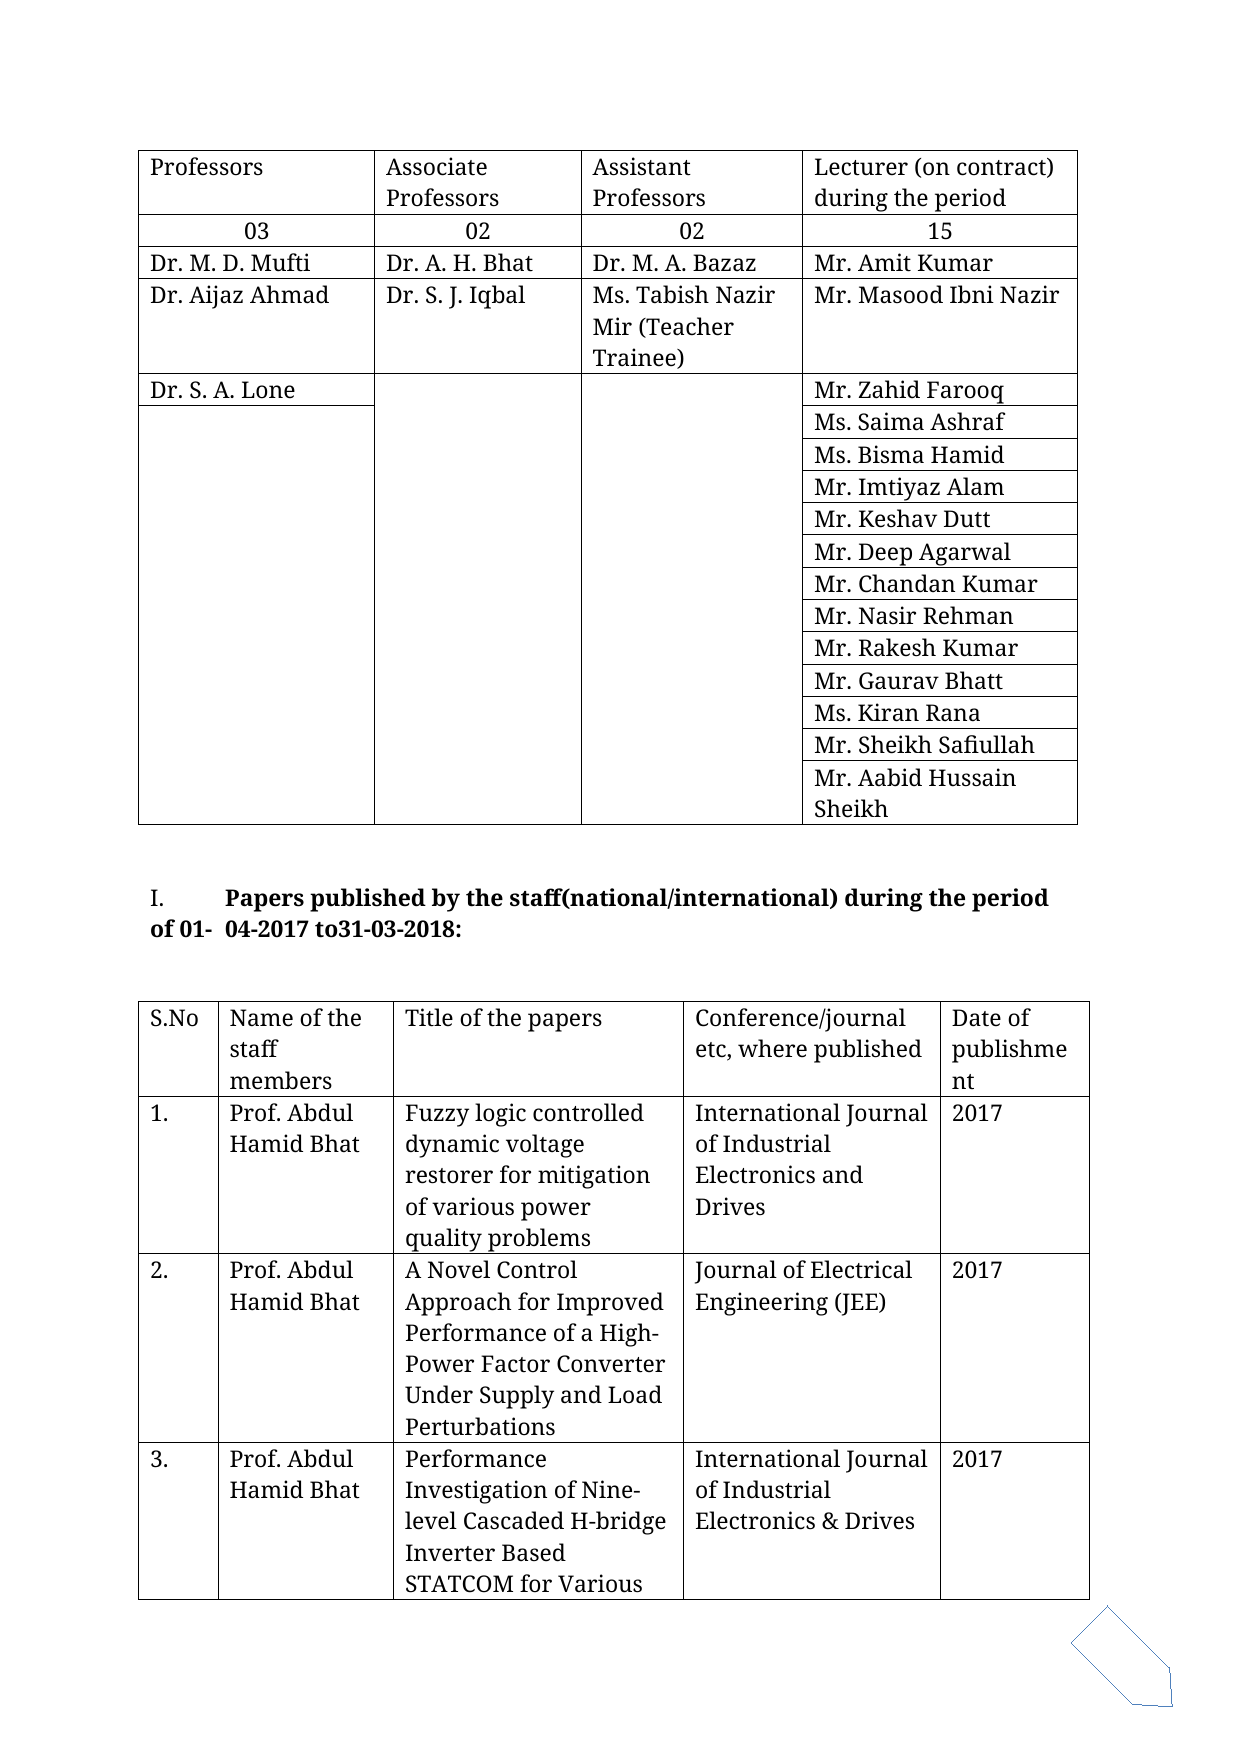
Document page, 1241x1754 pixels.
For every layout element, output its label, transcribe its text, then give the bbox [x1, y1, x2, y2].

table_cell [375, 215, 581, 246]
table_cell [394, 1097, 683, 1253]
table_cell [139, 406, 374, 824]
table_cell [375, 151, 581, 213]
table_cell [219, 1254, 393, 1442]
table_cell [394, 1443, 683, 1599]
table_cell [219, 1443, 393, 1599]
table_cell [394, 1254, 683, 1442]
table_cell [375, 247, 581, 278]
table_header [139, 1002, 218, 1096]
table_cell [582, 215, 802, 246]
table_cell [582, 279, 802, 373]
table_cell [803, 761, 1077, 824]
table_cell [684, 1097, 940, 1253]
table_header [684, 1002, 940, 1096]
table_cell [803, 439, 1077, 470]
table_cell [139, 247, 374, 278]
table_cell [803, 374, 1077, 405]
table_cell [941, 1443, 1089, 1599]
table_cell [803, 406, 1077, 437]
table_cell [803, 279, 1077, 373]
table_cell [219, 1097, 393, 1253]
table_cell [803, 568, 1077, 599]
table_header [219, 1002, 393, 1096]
text I. Papers published by the staff(national/international) during the period of 01- 04-2017 to31-03-2018: [150, 882, 1078, 944]
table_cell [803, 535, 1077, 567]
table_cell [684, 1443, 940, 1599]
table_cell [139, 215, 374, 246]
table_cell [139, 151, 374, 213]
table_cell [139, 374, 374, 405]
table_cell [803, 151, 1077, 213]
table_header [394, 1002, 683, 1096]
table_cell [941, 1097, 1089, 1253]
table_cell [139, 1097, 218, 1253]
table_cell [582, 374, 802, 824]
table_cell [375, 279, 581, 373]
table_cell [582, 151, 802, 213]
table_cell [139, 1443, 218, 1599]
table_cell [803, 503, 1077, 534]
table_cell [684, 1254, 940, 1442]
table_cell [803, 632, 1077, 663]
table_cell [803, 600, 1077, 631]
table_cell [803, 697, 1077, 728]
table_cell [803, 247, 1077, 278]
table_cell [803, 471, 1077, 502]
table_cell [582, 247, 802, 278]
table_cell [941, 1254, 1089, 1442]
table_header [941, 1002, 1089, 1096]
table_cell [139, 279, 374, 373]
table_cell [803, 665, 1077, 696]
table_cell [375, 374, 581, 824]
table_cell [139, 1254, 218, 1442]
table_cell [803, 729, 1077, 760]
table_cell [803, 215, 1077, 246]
